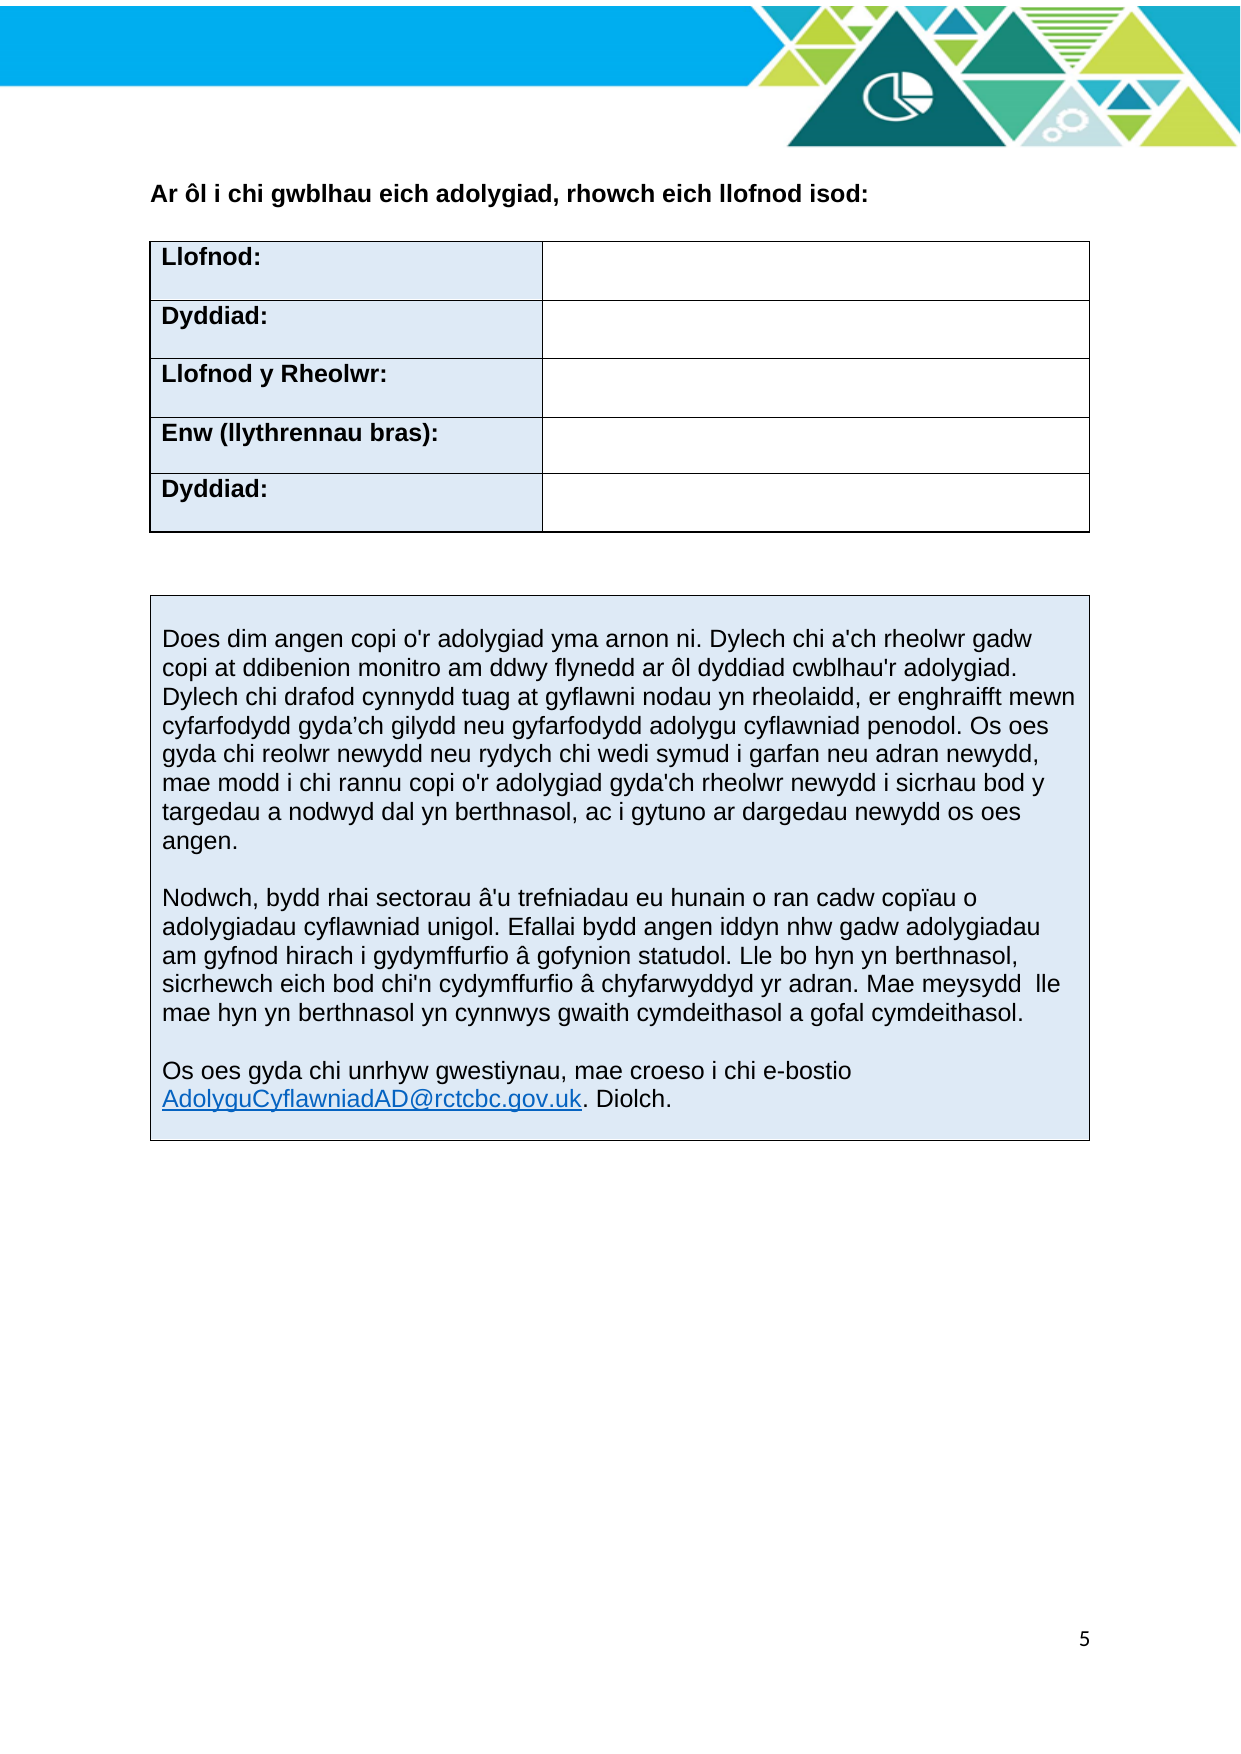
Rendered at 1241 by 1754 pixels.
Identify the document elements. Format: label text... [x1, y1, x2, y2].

table_cell Dyddiad: [151, 474, 542, 531]
table_cell Llofnod y Rheolwr: [151, 359, 542, 417]
picture [0, 6, 1241, 151]
table_header Llofnod: [151, 242, 542, 299]
table_cell Enw (llythrennau bras): [151, 418, 542, 473]
table_cell [543, 301, 1089, 358]
table_header [543, 242, 1089, 299]
table_header Does dim angen copi o'r adolygiad yma arnon ni. Dylech chi a'ch rheolwr gadw copi at ddibenion monitro am ddwy flynedd ar ôl dyddiad cwblhau'r adolygiad. Dylech chi drafod cynnydd tuag at gyflawni nodau yn rheolaidd, er enghraifft mewn cyfarfodydd gyda’ch gilydd neu gyfarfodydd adolygu cyflawniad penodol. Os oes gyda chi reolwr newydd neu rydych chi wedi symud i garfan neu adran newydd, mae modd i chi rannu copi o'r adolygiad gyda'ch rheolwr newydd i sicrhau bod y targedau a nodwyd dal yn berthnasol, ac i gytuno ar dargedau newydd os oes angen. Nodwch, bydd rhai sectorau â'u trefniadau eu hunain o ran cadw copïau o adolygiadau cyflawniad unigol. Efallai bydd angen iddyn nhw gadw adolygiadau am gyfnod hirach i gydymffurfio â gofynion statudol. Lle bo hyn yn berthnasol, sicrhewch eich bod chi'n cydymffurfio â chyfarwyddyd yr adran. Mae meysydd lle mae hyn yn berthnasol yn cynnwys gwaith cymdeithasol a gofal cymdeithasol. Os oes gyda chi unrhyw gwestiynau, mae croeso i chi e-bostio AdolyguCyflawniadAD@rctcbc.gov.uk. Diolch. [151, 596, 1089, 1139]
table_cell [543, 474, 1089, 531]
table_cell Dyddiad: [151, 301, 542, 358]
text Ar ôl i chi gwblhau eich adolygiad, rhowch eich llofnod isod: [150, 179, 1090, 207]
table_cell [543, 418, 1089, 473]
table_cell [543, 359, 1089, 417]
